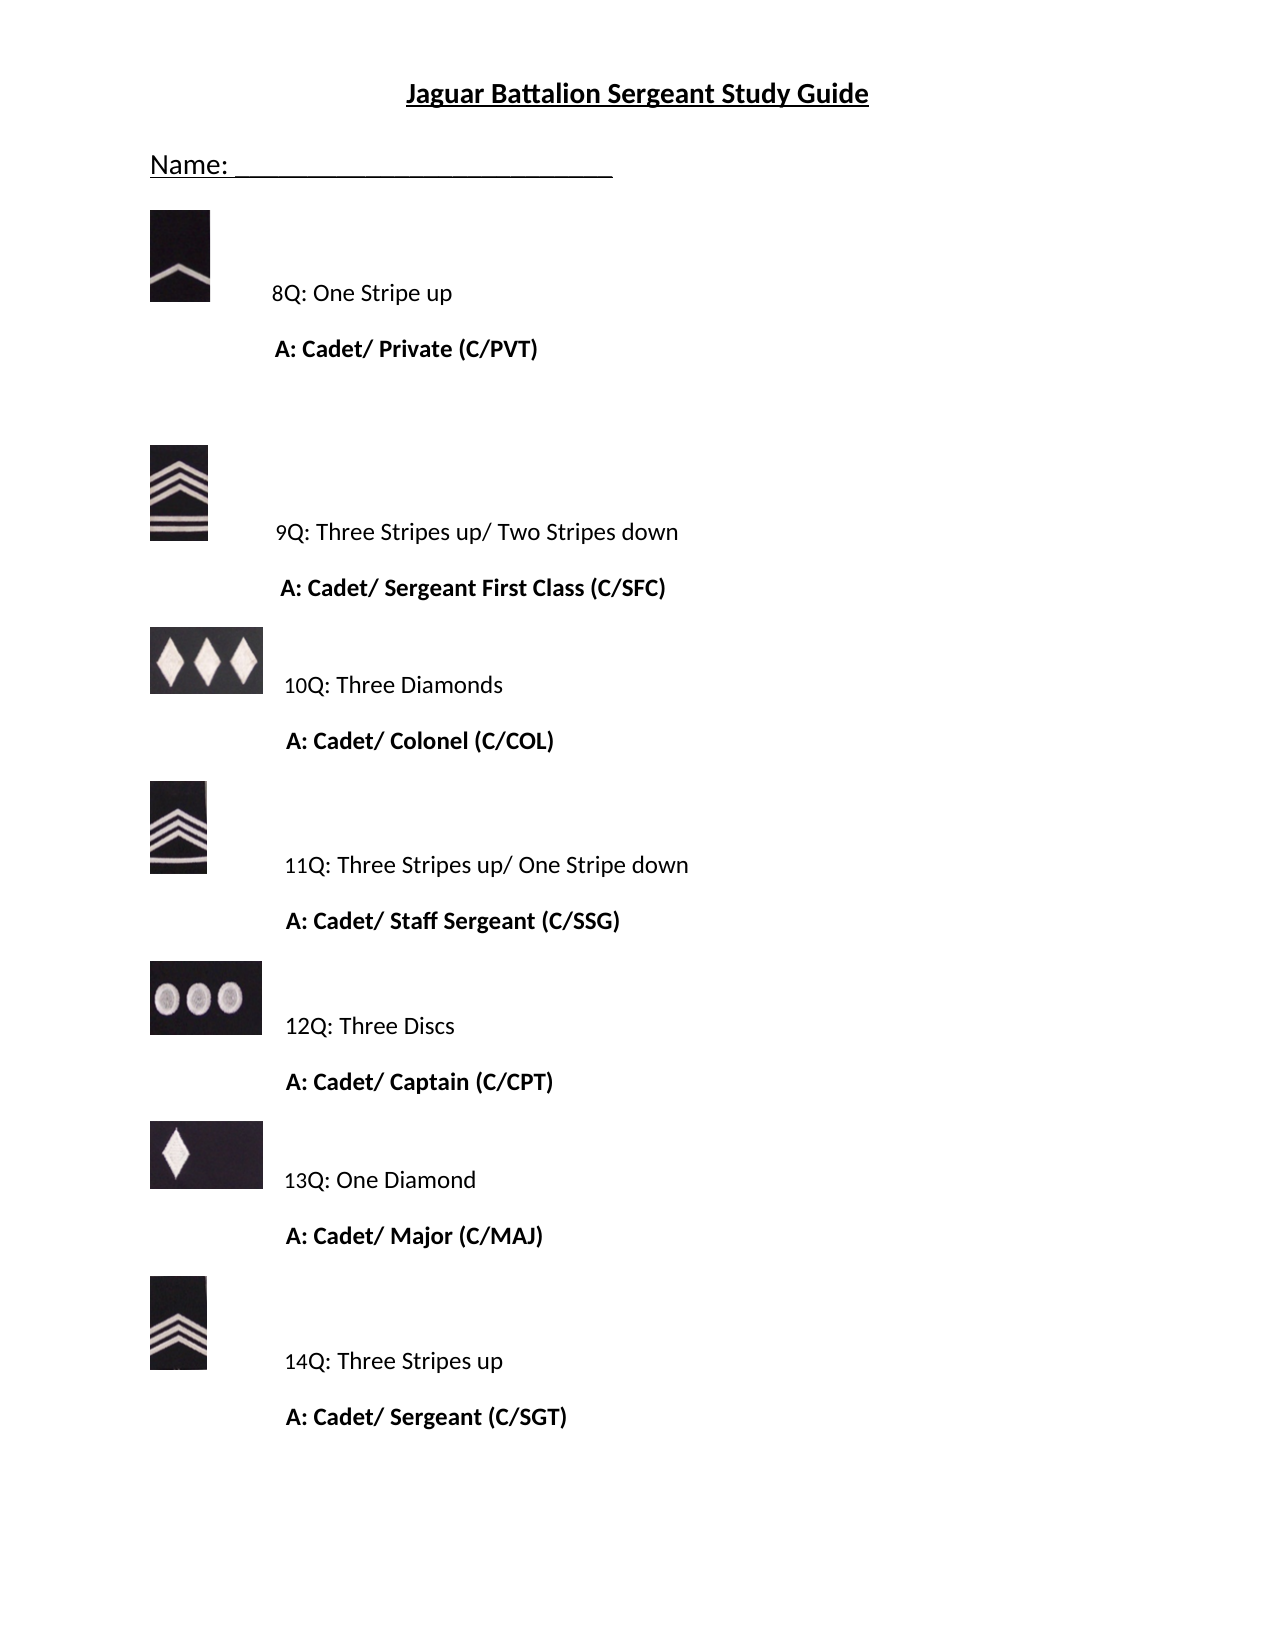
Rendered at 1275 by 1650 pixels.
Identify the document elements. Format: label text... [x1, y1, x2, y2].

text 12Q: Three Discs [150, 961, 1125, 1041]
text 8Q: One Stripe up [150, 210, 1125, 308]
text A: Cadet/ Private (C/PVT) [150, 333, 1125, 364]
text A: Cadet/ Major (C/MAJ) [150, 1220, 1125, 1251]
picture [150, 627, 263, 694]
picture [150, 1276, 207, 1370]
text A: Cadet/ Staff Sergeant (C/SSG) [150, 906, 1125, 936]
picture [150, 961, 262, 1035]
text 9Q: Three Stripes up/ Two Stripes down [150, 445, 1125, 546]
text A: Cadet/ Sergeant First Class (C/SFC) [150, 572, 1125, 602]
text 13Q: One Diamond [150, 1122, 1125, 1195]
text 10Q: Three Diamonds [150, 627, 1125, 700]
text A: Cadet/ Captain (C/CPT) [150, 1066, 1125, 1096]
text 11Q: Three Stripes up/ One Stripe down [150, 781, 1125, 880]
text A: Cadet/ Sergeant (C/SGT) [150, 1401, 1125, 1431]
text A: Cadet/ Colonel (C/COL) [150, 725, 1125, 756]
picture [150, 210, 210, 302]
picture [150, 781, 207, 874]
picture [150, 1121, 263, 1189]
text 14Q: Three Stripes up [150, 1276, 1125, 1375]
picture [150, 445, 208, 541]
